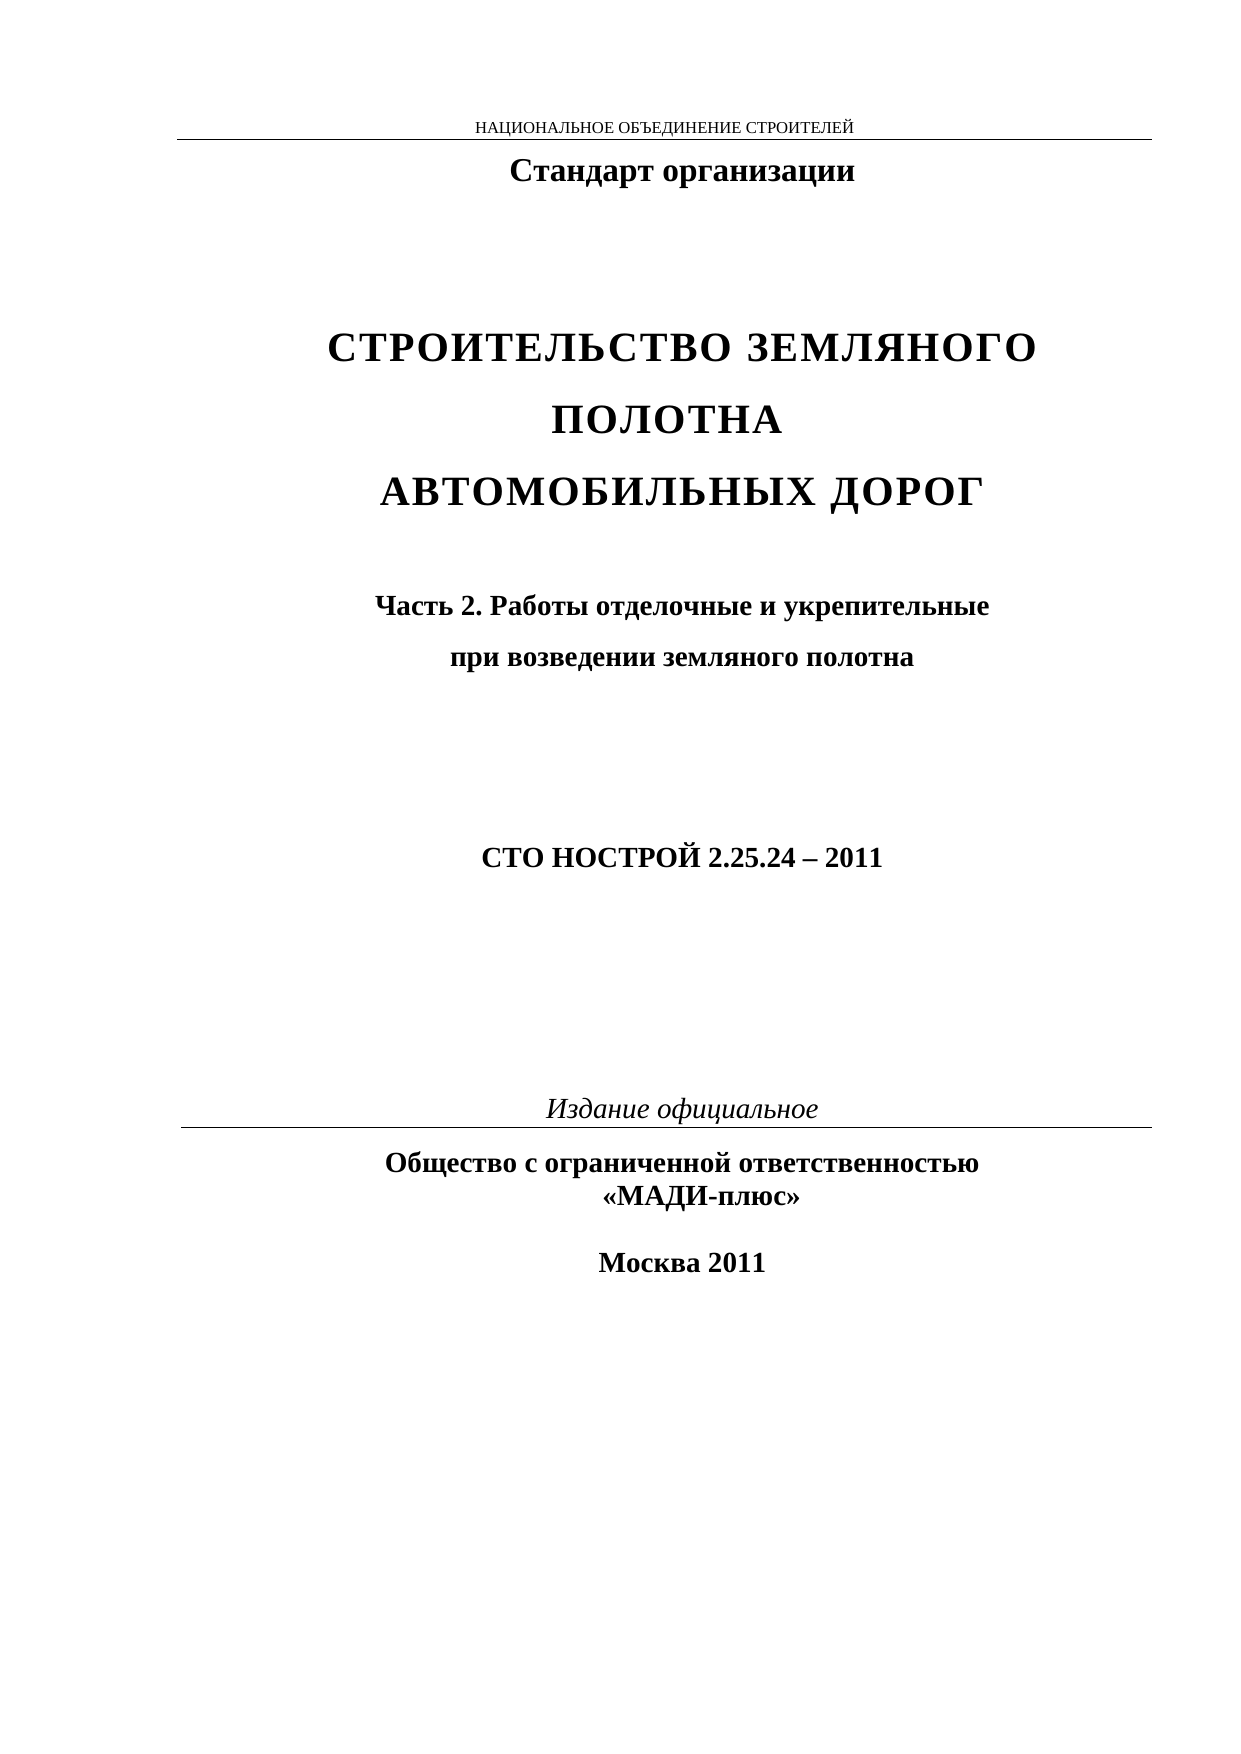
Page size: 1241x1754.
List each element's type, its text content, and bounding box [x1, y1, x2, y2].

text АВТОМОБИЛЬНЫХ ДОРОГ [181, 466, 1152, 514]
list НАЦИОНАЛЬНОЕ ОБЪЕДИНЕНИЕ СТРОИТЕЛЕЙ [177, 118, 1152, 139]
text Издание официальное [181, 1092, 1152, 1127]
text СТРОИТЕЛЬСТВО ЗЕМЛЯНОГО ПОЛОТНА [181, 322, 1152, 442]
text «МАДИ-плюс» [181, 1178, 1152, 1212]
text Общество с ограниченной ответственностью [181, 1145, 1152, 1178]
text СТО НОСТРОЙ 2.25.24 – 2011 [181, 840, 1152, 873]
text Москва 2011 [181, 1246, 1152, 1279]
text Часть 2. Работы отделочные и укрепительные [181, 588, 1152, 622]
text при возведении земляного полотна [181, 639, 1152, 672]
text Стандарт организации [181, 150, 1152, 188]
